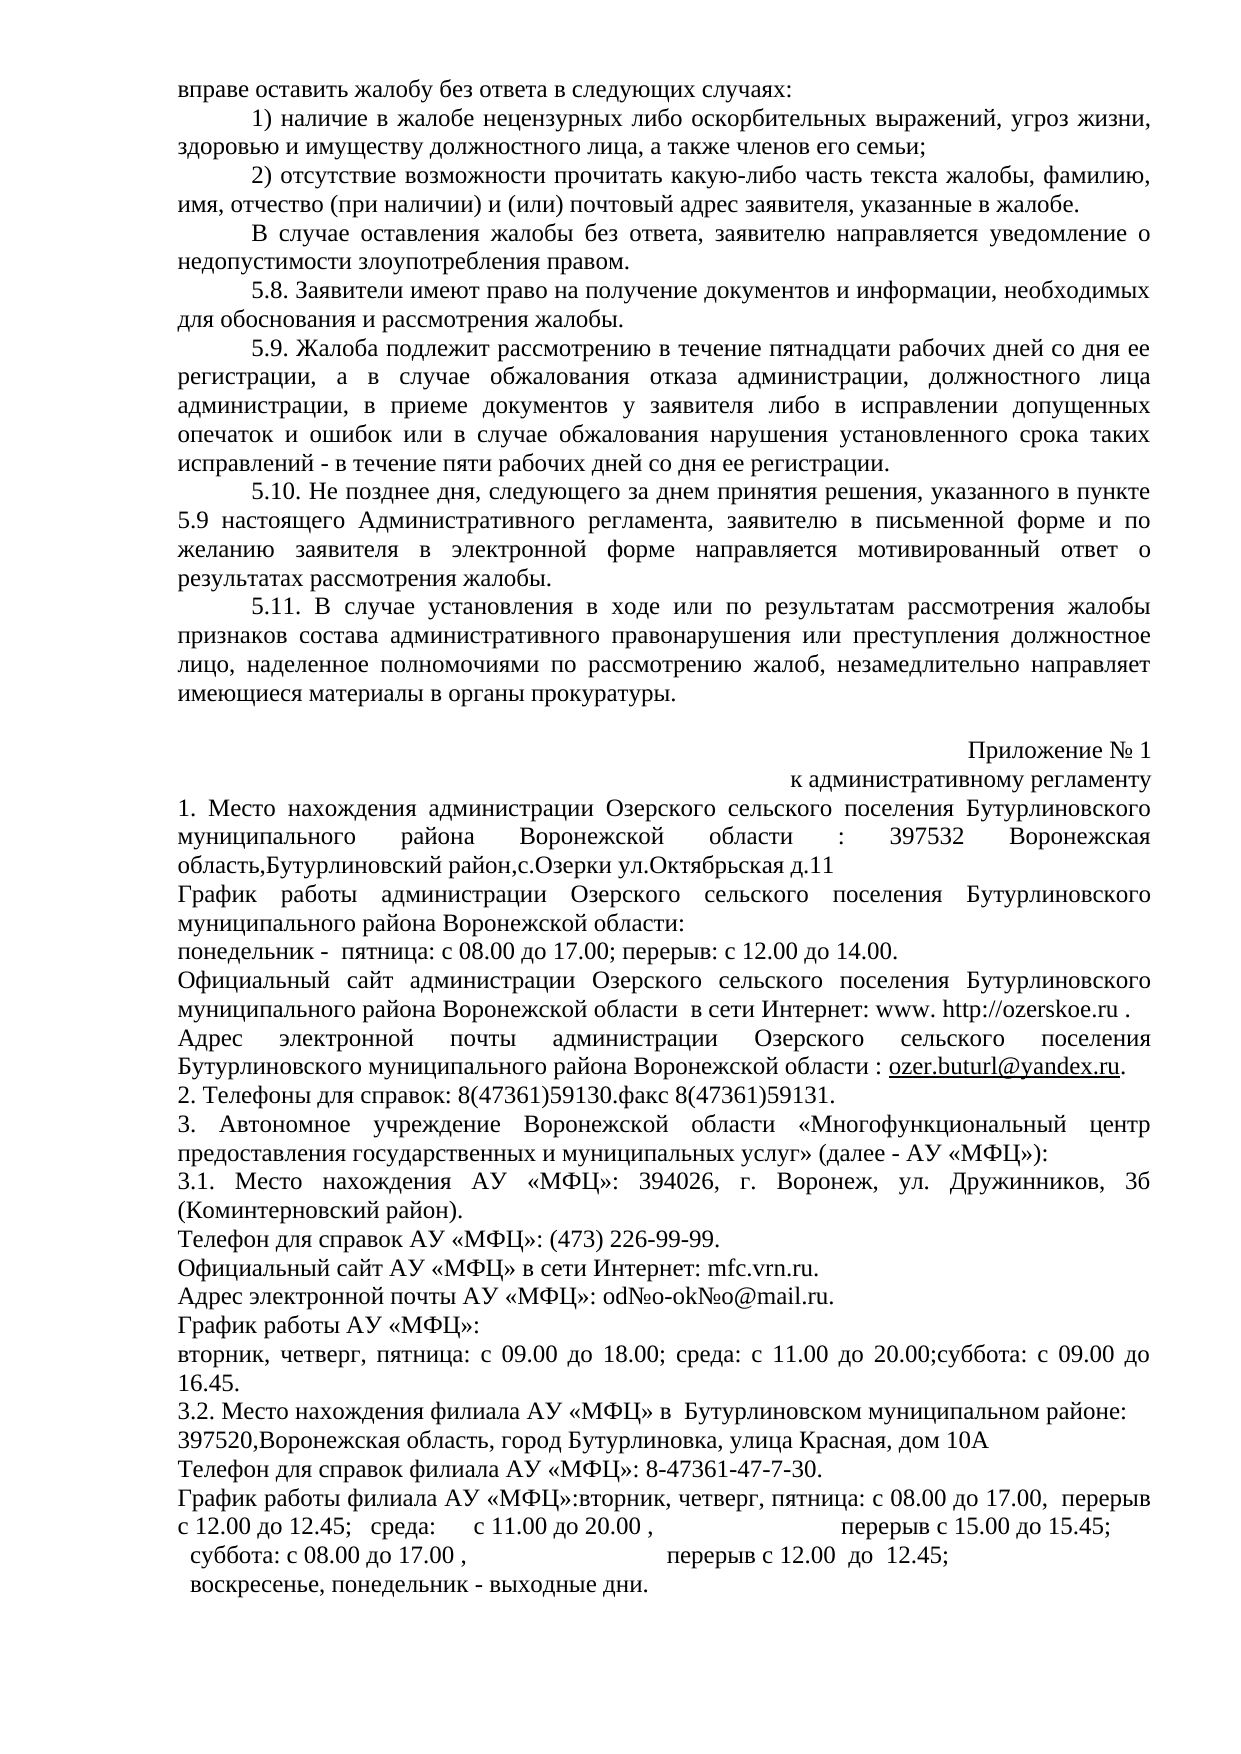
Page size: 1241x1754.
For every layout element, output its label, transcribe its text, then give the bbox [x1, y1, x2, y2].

text 3.2. Место нахождения филиала АУ «МФЦ» в Бутурлиновском муниципальном районе: [177, 1396, 1152, 1425]
text Телефон для справок филиала АУ «МФЦ»: 8-47361-47-7-30. [177, 1454, 1152, 1483]
text 3.1. Место нахождения АУ «МФЦ»: 394026, г. Воронеж, ул. Дружинников, 3б (Коминтерновский район). [177, 1166, 1152, 1224]
text 397520,Воронежская область, город Бутурлиновка, улица Красная, дом 10А [177, 1425, 1152, 1454]
text к административному регламенту [177, 764, 1152, 793]
text В случае оставления жалобы без ответа, заявителю направляется уведомление о недопустимости злоупотребления правом. [177, 218, 1152, 275]
text 5.8. Заявители имеют право на получение документов и информации, необходимых для обоснования и рассмотрения жалобы. [177, 275, 1152, 333]
text Телефон для справок АУ «МФЦ»: (473) 226-99-99. [177, 1224, 1152, 1253]
text 2. Телефоны для справок: 8(47361)59130.факс 8(47361)59131. [177, 1080, 1152, 1109]
text суббота: с 08.00 до 17.00 , перерыв с 12.00 до 12.45; [177, 1540, 1152, 1569]
text 5.9. Жалоба подлежит рассмотрению в течение пятнадцати рабочих дней со дня ее регистрации, а в случае обжалования отказа администрации, должностного лица администрации, в приеме документов у заявителя либо в исправлении допущенных опечаток и ошибок или в случае обжалования нарушения установленного срока таких исправлений - в течение пяти рабочих дней со дня ее регистрации. [177, 333, 1152, 476]
text Приложение № 1 [177, 735, 1152, 764]
text Официальный сайт АУ «МФЦ» в сети Интернет: mfc.vrn.ru. [177, 1253, 1152, 1281]
text воскресенье, понедельник - выходные дни. [177, 1569, 1152, 1598]
text Официальный сайт администрации Озерского сельского поселения Бутурлиновского муниципального района Воронежской области в сети Интернет: www. http://ozerskoe.ru . [177, 965, 1152, 1023]
text 5.11. В случае установления в ходе или по результатам рассмотрения жалобы признаков состава административного правонарушения или преступления должностное лицо, наделенное полномочиями по рассмотрению жалоб, незамедлительно направляет имеющиеся материалы в органы прокуратуры. [177, 591, 1152, 706]
text График работы филиала АУ «МФЦ»:вторник, четверг, пятница: с 08.00 до 17.00, перерыв с 12.00 до 12.45; среда: с 11.00 до 20.00 , перерыв с 15.00 до 15.45; [177, 1483, 1152, 1540]
text 3. Автономное учреждение Воронежской области «Многофункциональный центр предоставления государственных и муниципальных услуг» (далее - АУ «МФЦ»): [177, 1109, 1152, 1166]
text График работы администрации Озерского сельского поселения Бутурлиновского муниципального района Воронежской области: [177, 879, 1152, 936]
text Адрес электронной почты АУ «МФЦ»: od№o-ok№o@mail.ru. [177, 1281, 1152, 1310]
text 2) отсутствие возможности прочитать какую-либо часть текста жалобы, фамилию, имя, отчество (при наличии) и (или) почтовый адрес заявителя, указанные в жалобе. [177, 160, 1152, 218]
text 5.10. Не позднее дня, следующего за днем принятия решения, указанного в пункте 5.9 настоящего Административного регламента, заявителю в письменной форме и по желанию заявителя в электронной форме направляется мотивированный ответ о результатах рассмотрения жалобы. [177, 476, 1152, 591]
text График работы АУ «МФЦ»: [177, 1310, 1152, 1339]
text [177, 74, 1152, 103]
text Адрес электронной почты администрации Озерского сельского поселения Бутурлиновского муниципального района Воронежской области : ozer.buturl@yandex.ru. [177, 1023, 1152, 1080]
text 1. Место нахождения администрации Озерского сельского поселения Бутурлиновского муниципального района Воронежской области : 397532 Воронежская область,Бутурлиновский район,с.Озерки ул.Октябрьская д.11 [177, 793, 1152, 879]
text вторник, четверг, пятница: с 09.00 до 18.00; среда: с 11.00 до 20.00;суббота: с 09.00 до 16.45. [177, 1339, 1152, 1396]
text понедельник - пятница: с 08.00 до 17.00; перерыв: с 12.00 до 14.00. [177, 936, 1152, 965]
text 1) наличие в жалобе нецензурных либо оскорбительных выражений, угроз жизни, здоровью и имуществу должностного лица, а также членов его семьи; [177, 103, 1152, 160]
